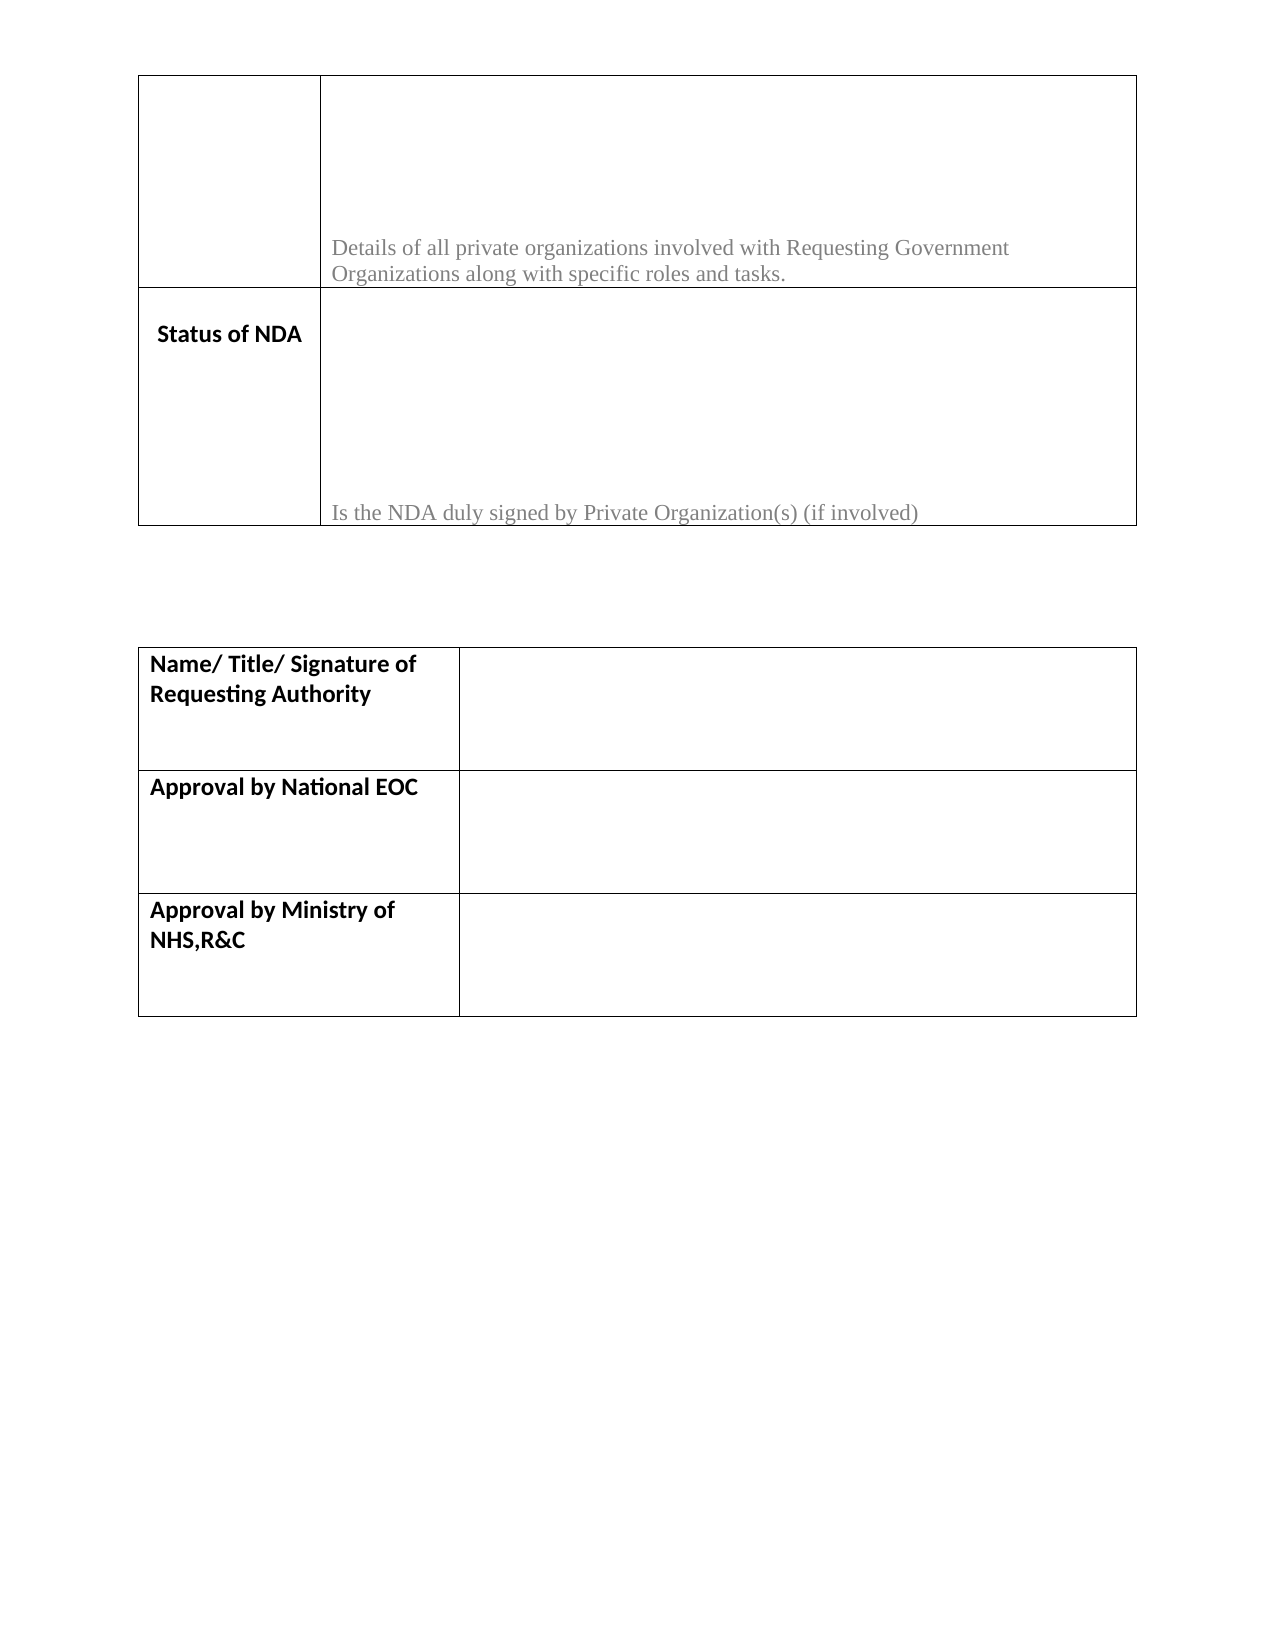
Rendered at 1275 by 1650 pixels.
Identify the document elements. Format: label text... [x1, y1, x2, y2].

table_cell Is the NDA duly signed by Private Organization(s) (if involved) [321, 288, 1136, 525]
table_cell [321, 76, 1136, 287]
table_header [460, 648, 1136, 770]
table_cell Approval by Ministry of NHS,R&C [139, 894, 459, 1016]
table_header Name/ Title/ Signature of Requesting Authority [139, 648, 459, 770]
table_cell Approval by National EOC [139, 771, 459, 893]
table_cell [139, 76, 320, 287]
table_cell Status of NDA [139, 288, 320, 525]
table_cell [460, 771, 1136, 893]
table_cell [460, 894, 1136, 1016]
